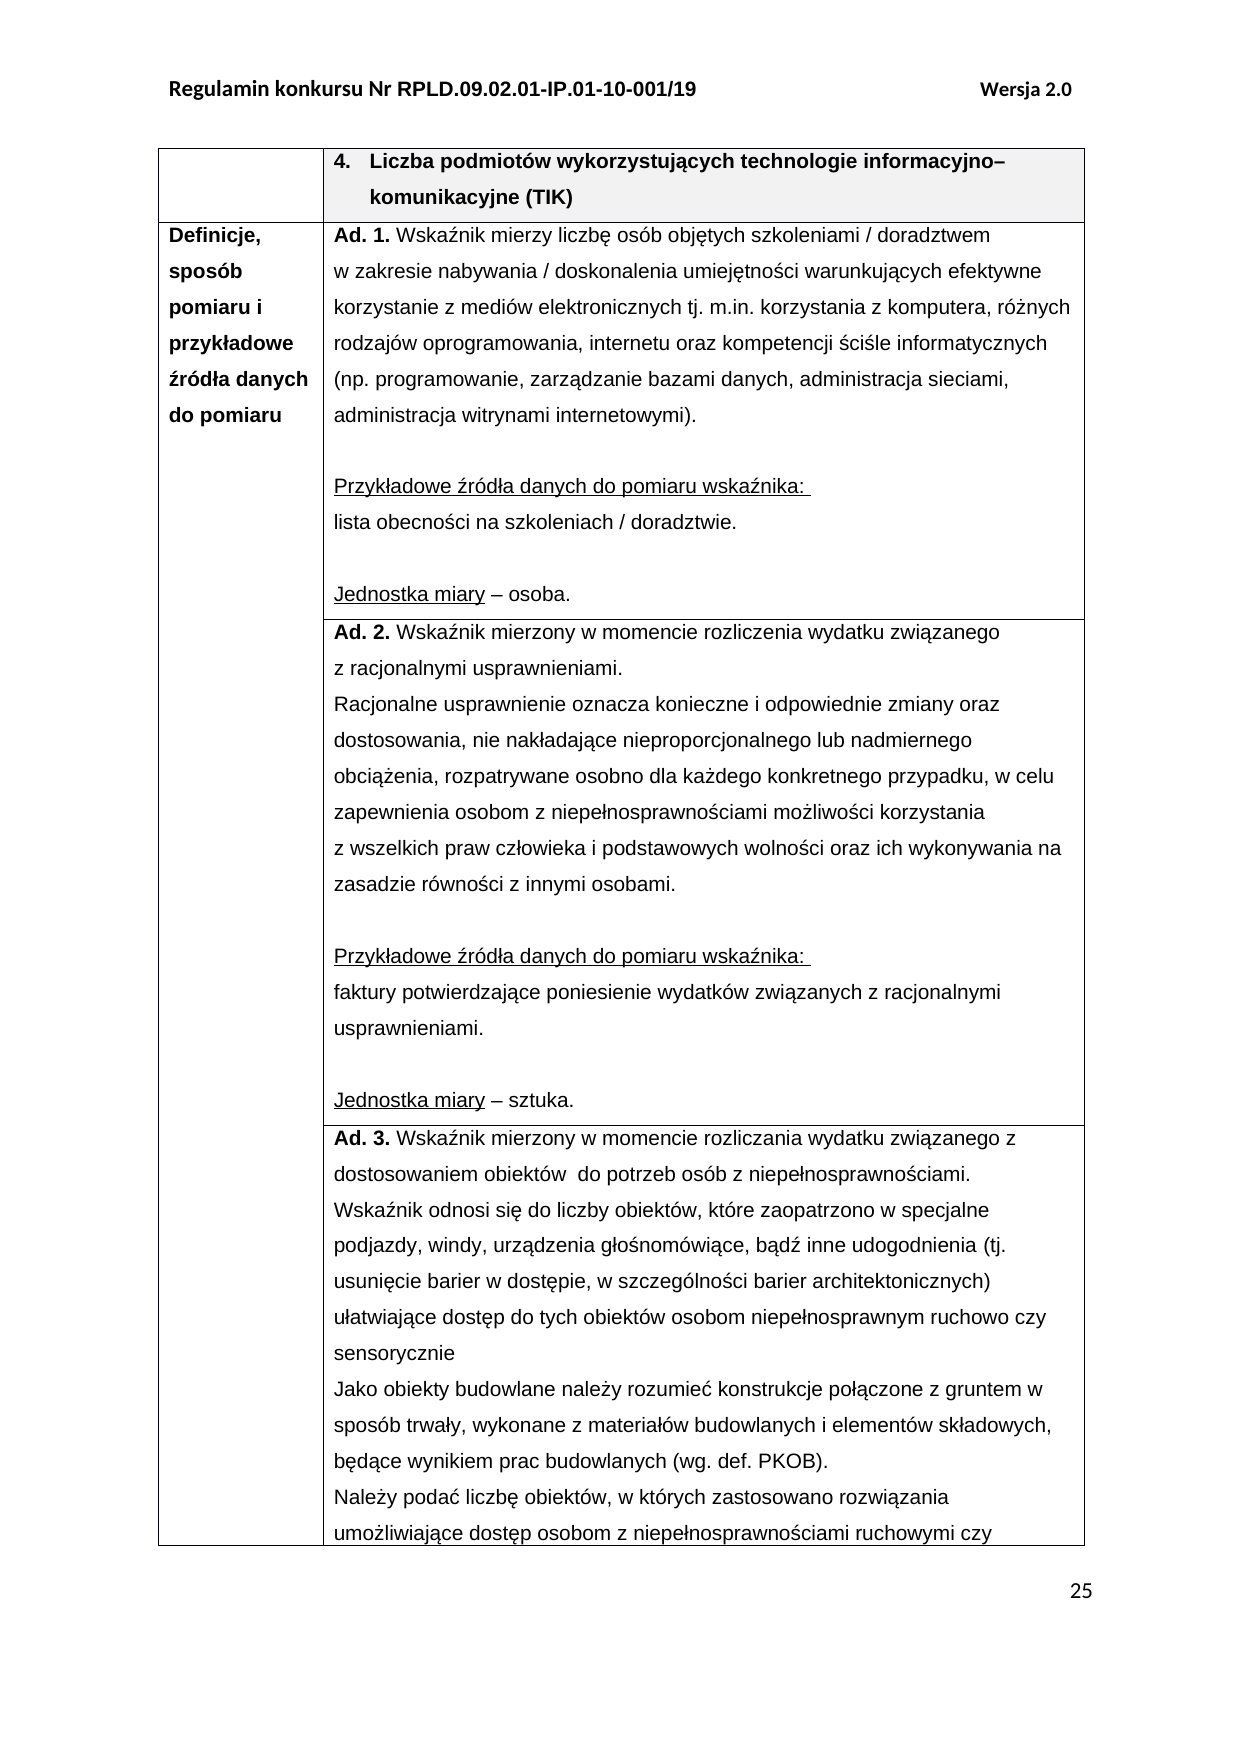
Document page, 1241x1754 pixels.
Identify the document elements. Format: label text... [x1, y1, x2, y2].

table_cell Ad. 1. Wskaźnik mierzy liczbę osób objętych szkoleniami / doradztwem w zakresie nabywania / doskonalenia umiejętności warunkujących efektywne korzystanie z mediów elektronicznych tj. m.in. korzystania z komputera, różnych rodzajów oprogramowania, internetu oraz kompetencji ściśle informatycznych (np. programowanie, zarządzanie bazami danych, administracja sieciami, administracja witrynami internetowymi). Przykładowe źródła danych do pomiaru wskaźnika: lista obecności na szkoleniach / doradztwie. Jednostka miary – osoba. [324, 223, 1084, 619]
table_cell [324, 1126, 1084, 1545]
table_cell Ad. 2. Wskaźnik mierzony w momencie rozliczenia wydatku związanego z racjonalnymi usprawnieniami. Racjonalne usprawnienie oznacza konieczne i odpowiednie zmiany oraz dostosowania, nie nakładające nieproporcjonalnego lub nadmiernego obciążenia, rozpatrywane osobno dla każdego konkretnego przypadku, w celu zapewnienia osobom z niepełnosprawnościami możliwości korzystania z wszelkich praw człowieka i podstawowych wolności oraz ich wykonywania na zasadzie równości z innymi osobami. Przykładowe źródła danych do pomiaru wskaźnika: faktury potwierdzające poniesienie wydatków związanych z racjonalnymi usprawnieniami. Jednostka miary – sztuka. [324, 620, 1084, 1124]
table_cell Liczba podmiotów wykorzystujących technologie informacyjno–komunikacyjne (TIK) [324, 149, 1084, 222]
table_cell Definicje, sposób pomiaru i przykładowe źródła danych do pomiaru [159, 223, 323, 1545]
